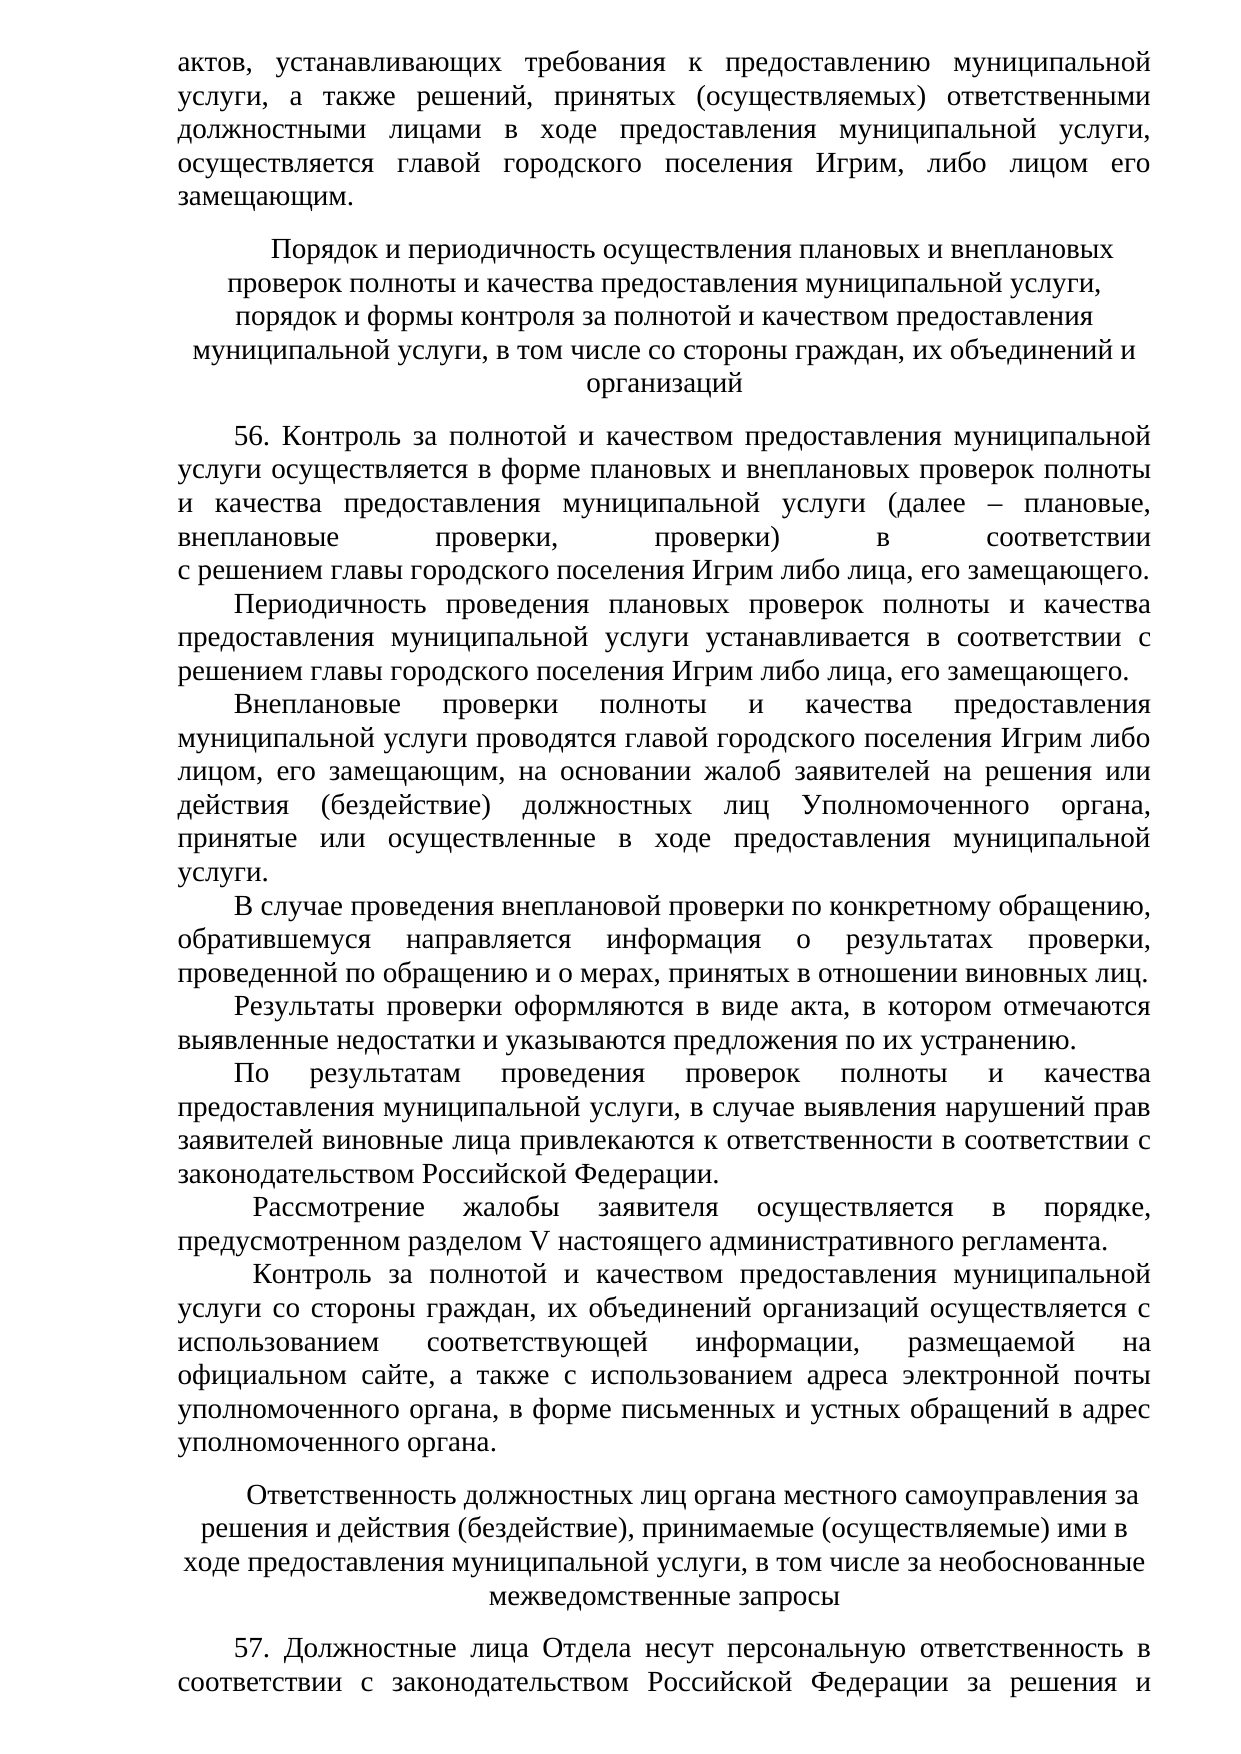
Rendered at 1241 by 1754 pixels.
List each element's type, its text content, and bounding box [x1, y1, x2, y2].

text Внеплановые проверки полноты и качества предоставления муниципальной услуги проводятся главой городского поселения Игрим либо лицом, его замещающим, на основании жалоб заявителей на решения или действия (бездействие) должностных лиц Уполномоченного органа, принятые или осуществленные в ходе предоставления муниципальной услуги. [177, 686, 1152, 888]
text 56. Контроль за полнотой и качеством предоставления муниципальной услуги осуществляется в форме плановых и внеплановых проверок полноты и качества предоставления муниципальной услуги (далее – плановые, внеплановые проверки, проверки) в соответствии с решением главы городского поселения Игрим либо лица, его замещающего. [177, 418, 1152, 586]
text В случае проведения внеплановой проверки по конкретному обращению, обратившемуся направляется информация о результатах проверки, проведенной по обращению и о мерах, принятых в отношении виновных лиц. [177, 888, 1152, 988]
text По результатам проведения проверок полноты и качества предоставления муниципальной услуги, в случае выявления нарушений прав заявителей виновные лица привлекаются к ответственности в соответствии с законодательством Российской Федерации. [177, 1055, 1152, 1189]
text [177, 44, 1152, 212]
text Рассмотрение жалобы заявителя осуществляется в порядке, предусмотренном разделом V настоящего административного регламента. [177, 1189, 1152, 1257]
text Результаты проверки оформляются в виде акта, в котором отмечаются выявленные недостатки и указываются предложения по их устранению. [177, 988, 1152, 1055]
text Порядок и периодичность осуществления плановых и внеплановых проверок полноты и качества предоставления муниципальной услуги, порядок и формы контроля за полнотой и качеством предоставления муниципальной услуги, в том числе со стороны граждан, их объединений и организаций [177, 231, 1152, 399]
text Ответственность должностных лиц органа местного самоуправления за решения и действия (бездействие), принимаемые (осуществляемые) ими в ходе предоставления муниципальной услуги, в том числе за необоснованные межведомственные запросы [177, 1477, 1152, 1611]
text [177, 1630, 1152, 1697]
text Периодичность проведения плановых проверок полноты и качества предоставления муниципальной услуги устанавливается в соответствии с решением главы городского поселения Игрим либо лица, его замещающего. [177, 586, 1152, 686]
list Контроль за полнотой и качеством предоставления муниципальной услуги со стороны граждан, их объединений организаций осуществляется с использованием соответствующей информации, размещаемой на официальном сайте, а также с использованием адреса электронной почты уполномоченного органа, в форме письменных и устных обращений в адрес уполномоченного органа. [177, 1257, 1152, 1458]
